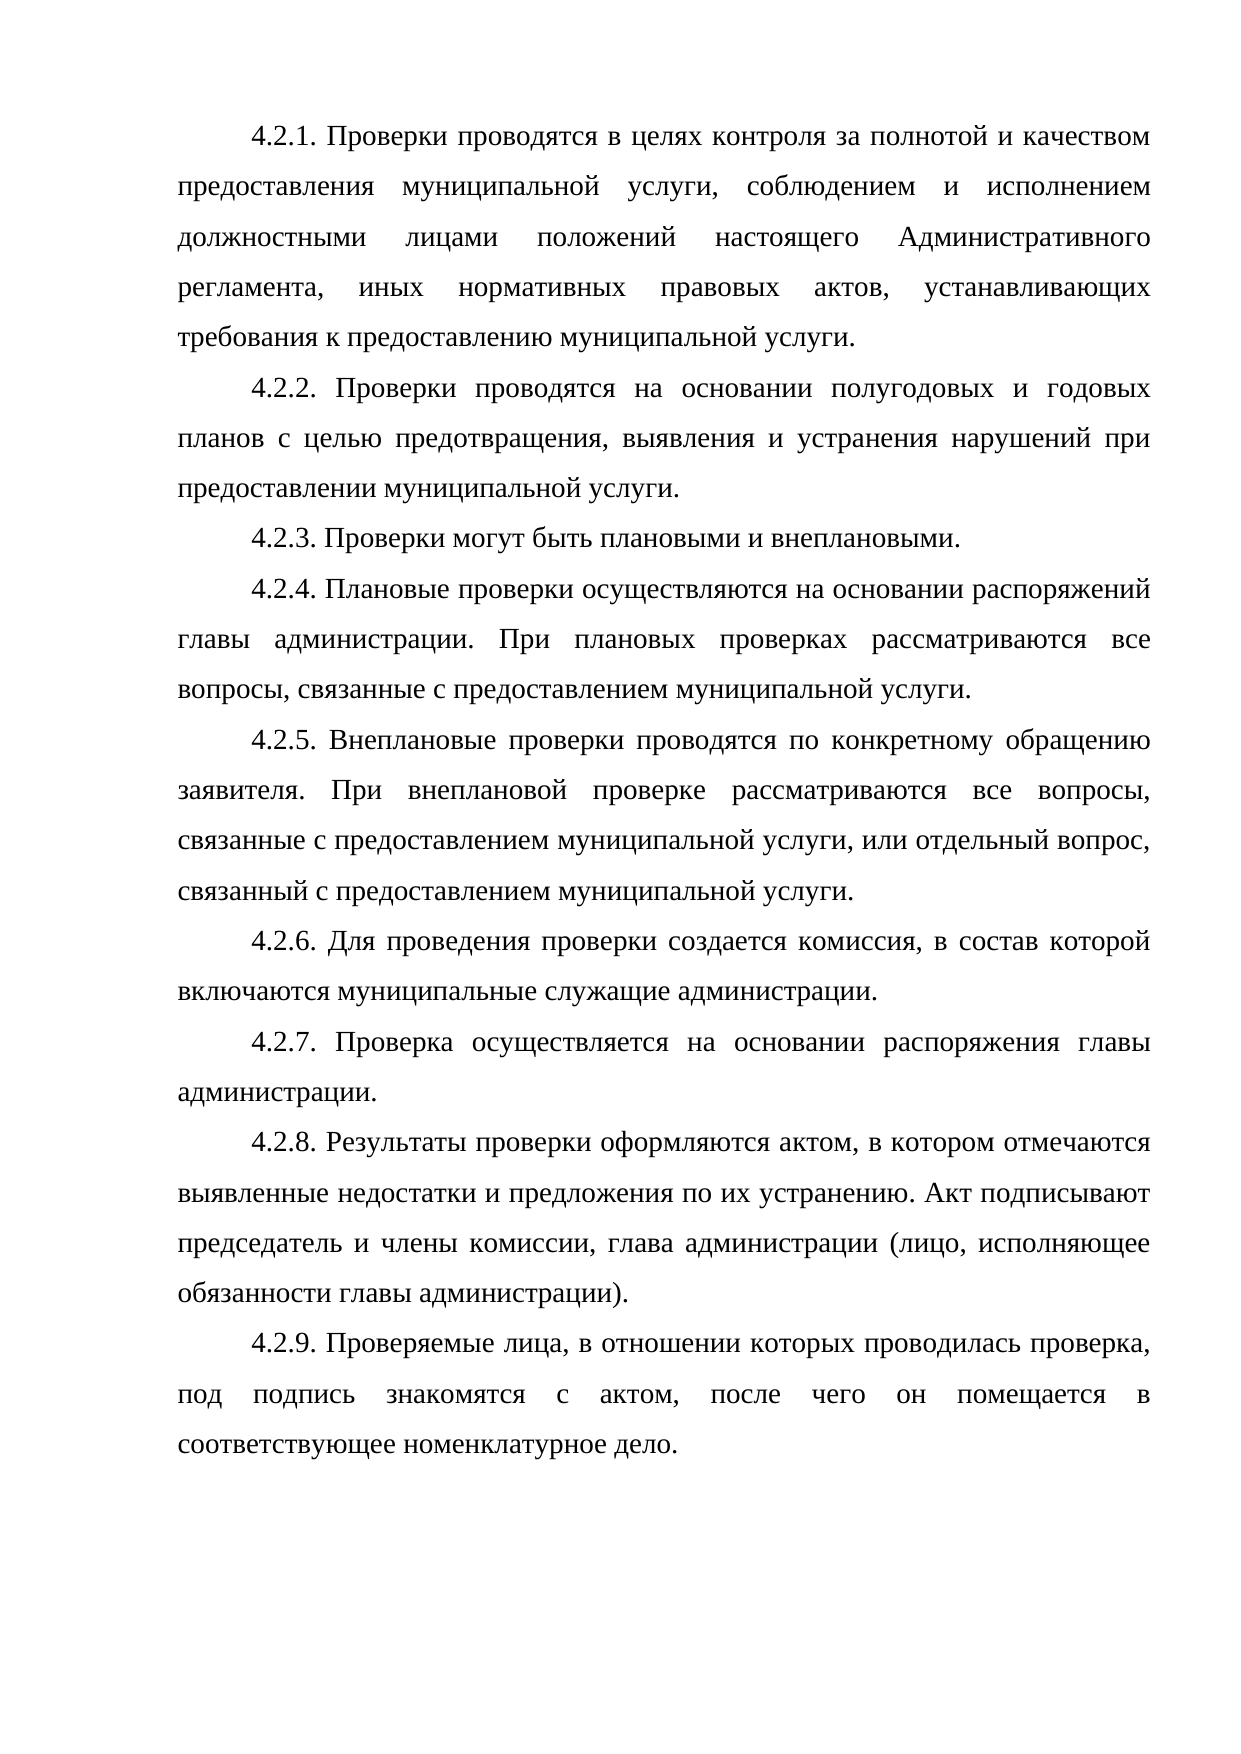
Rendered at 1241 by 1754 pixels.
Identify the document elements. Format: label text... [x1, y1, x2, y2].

text 4.2.4. Плановые проверки осуществляются на основании распоряжений главы администрации. При плановых проверках рассматриваются все вопросы, связанные с предоставлением муниципальной услуги. [177, 571, 1152, 705]
text 4.2.6. Для проведения проверки создается комиссия, в состав которой включаются муниципальные служащие администрации. [177, 923, 1152, 1007]
text 4.2.5. Внеплановые проверки проводятся по конкретному обращению заявителя. При внеплановой проверке рассматриваются все вопросы, связанные с предоставлением муниципальной услуги, или отдельный вопрос, связанный с предоставлением муниципальной услуги. [177, 722, 1152, 906]
text 4.2.7. Проверка осуществляется на основании распоряжения главы администрации. [177, 1024, 1152, 1108]
text 4.2.8. Результаты проверки оформляются актом, в котором отмечаются выявленные недостатки и предложения по их устранению. Акт подписывают председатель и члены комиссии, глава администрации (лицо, исполняющее обязанности главы администрации). [177, 1124, 1152, 1309]
text 4.2.9. Проверяемые лица, в отношении которых проводилась проверка, под подпись знакомятся с актом, после чего он помещается в соответствующее номенклатурное дело. [177, 1326, 1152, 1460]
text 4.2.2. Проверки проводятся на основании полугодовых и годовых планов с целью предотвращения, выявления и устранения нарушений при предоставлении муниципальной услуги. [177, 370, 1152, 504]
text 4.2.3. Проверки могут быть плановыми и внеплановыми. [177, 521, 1152, 554]
text 4.2.1. Проверки проводятся в целях контроля за полнотой и качеством предоставления муниципальной услуги, соблюдением и исполнением должностными лицами положений настоящего Административного регламента, иных нормативных правовых актов, устанавливающих требования к предоставлению муниципальной услуги. [177, 118, 1152, 353]
